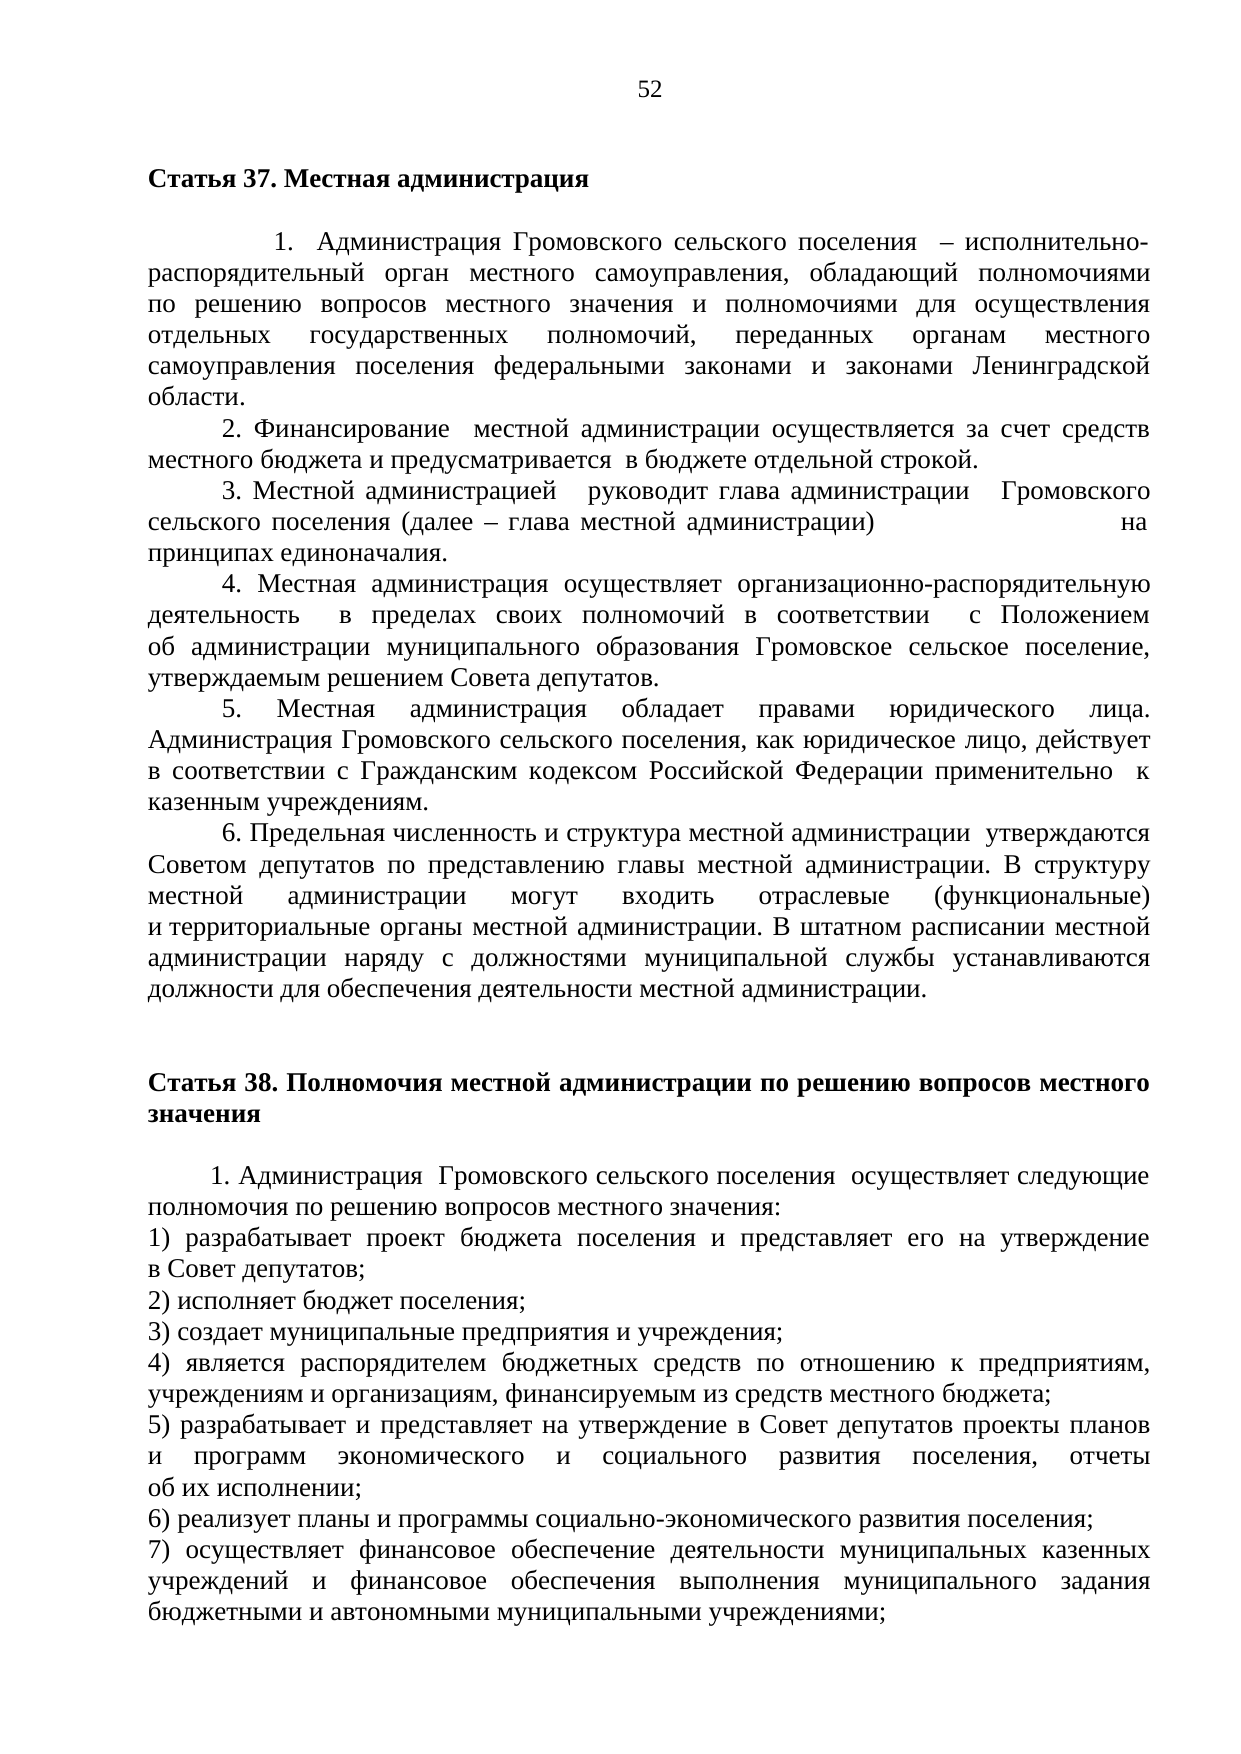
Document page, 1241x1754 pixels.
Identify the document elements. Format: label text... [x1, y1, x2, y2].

text 1) разрабатывает проект бюджета поселения и представляет его на утверждение в Совет депутатов; [148, 1221, 1152, 1284]
text 7) осуществляет финансовое обеспечение деятельности муниципальных казенных учреждений и финансовое обеспечения выполнения муниципального задания бюджетными и автономными муниципальными учреждениями; [148, 1533, 1152, 1626]
text 3. Местной администрацией руководит глава администрации Громовского сельского поселения (далее – глава местной администрации) на принципах единоначалия. [148, 474, 1152, 567]
text 6) реализует планы и программы социально-экономического развития поселения; [148, 1502, 1152, 1533]
text 4) является распорядителем бюджетных средств по отношению к предприятиям, учреждениям и организациям, финансируемым из средств местного бюджета; [148, 1346, 1152, 1408]
text 6. Предельная численность и структура местной администрации утверждаются Советом депутатов по представлению главы местной администрации. В структуру местной администрации могут входить отраслевые (функциональные) и территориальные органы местной администрации. В штатном расписании местной администрации наряду с должностями муниципальной службы устанавливаются должности для обеспечения деятельности местной администрации. [148, 817, 1152, 1003]
text 4. Местная администрация осуществляет организационно-распорядительную деятельность в пределах своих полномочий в соответствии с Положением об администрации муниципального образования Громовское сельское поселение, утверждаемым решением Совета депутатов. [148, 567, 1152, 692]
text Статья 38. Полномочия местной администрации по решению вопросов местного значения [148, 1066, 1152, 1128]
subtitle 2. Финансирование местной администрации осуществляется за счет средств местного бюджета и предусматривается в бюджете отдельной строкой. [148, 412, 1152, 474]
text 5. Местная администрация обладает правами юридического лица. Администрация Громовского сельского поселения, как юридическое лицо, действует в соответствии с Гражданским кодексом Российской Федерации применительно к казенным учреждениям. [148, 692, 1152, 817]
subtitle Статья 37. Местная администрация [148, 162, 1152, 194]
text 1. Администрация Громовского сельского поселения – исполнительно-распорядительный орган местного самоуправления, обладающий полномочиями по решению вопросов местного значения и полномочиями для осуществления отдельных государственных полномочий, переданных органам местного самоуправления поселения федеральными законами и законами Ленинградской области. [148, 194, 1152, 412]
text 5) разрабатывает и представляет на утверждение в Совет депутатов проекты планов и программ экономического и социального развития поселения, отчеты об их исполнении; [148, 1408, 1152, 1502]
text 3) создает муниципальные предприятия и учреждения; [148, 1315, 1152, 1346]
text 2) исполняет бюджет поселения; [148, 1284, 1152, 1315]
text 1. Администрация Громовского сельского поселения осуществляет следующие полномочия по решению вопросов местного значения: [148, 1128, 1152, 1221]
